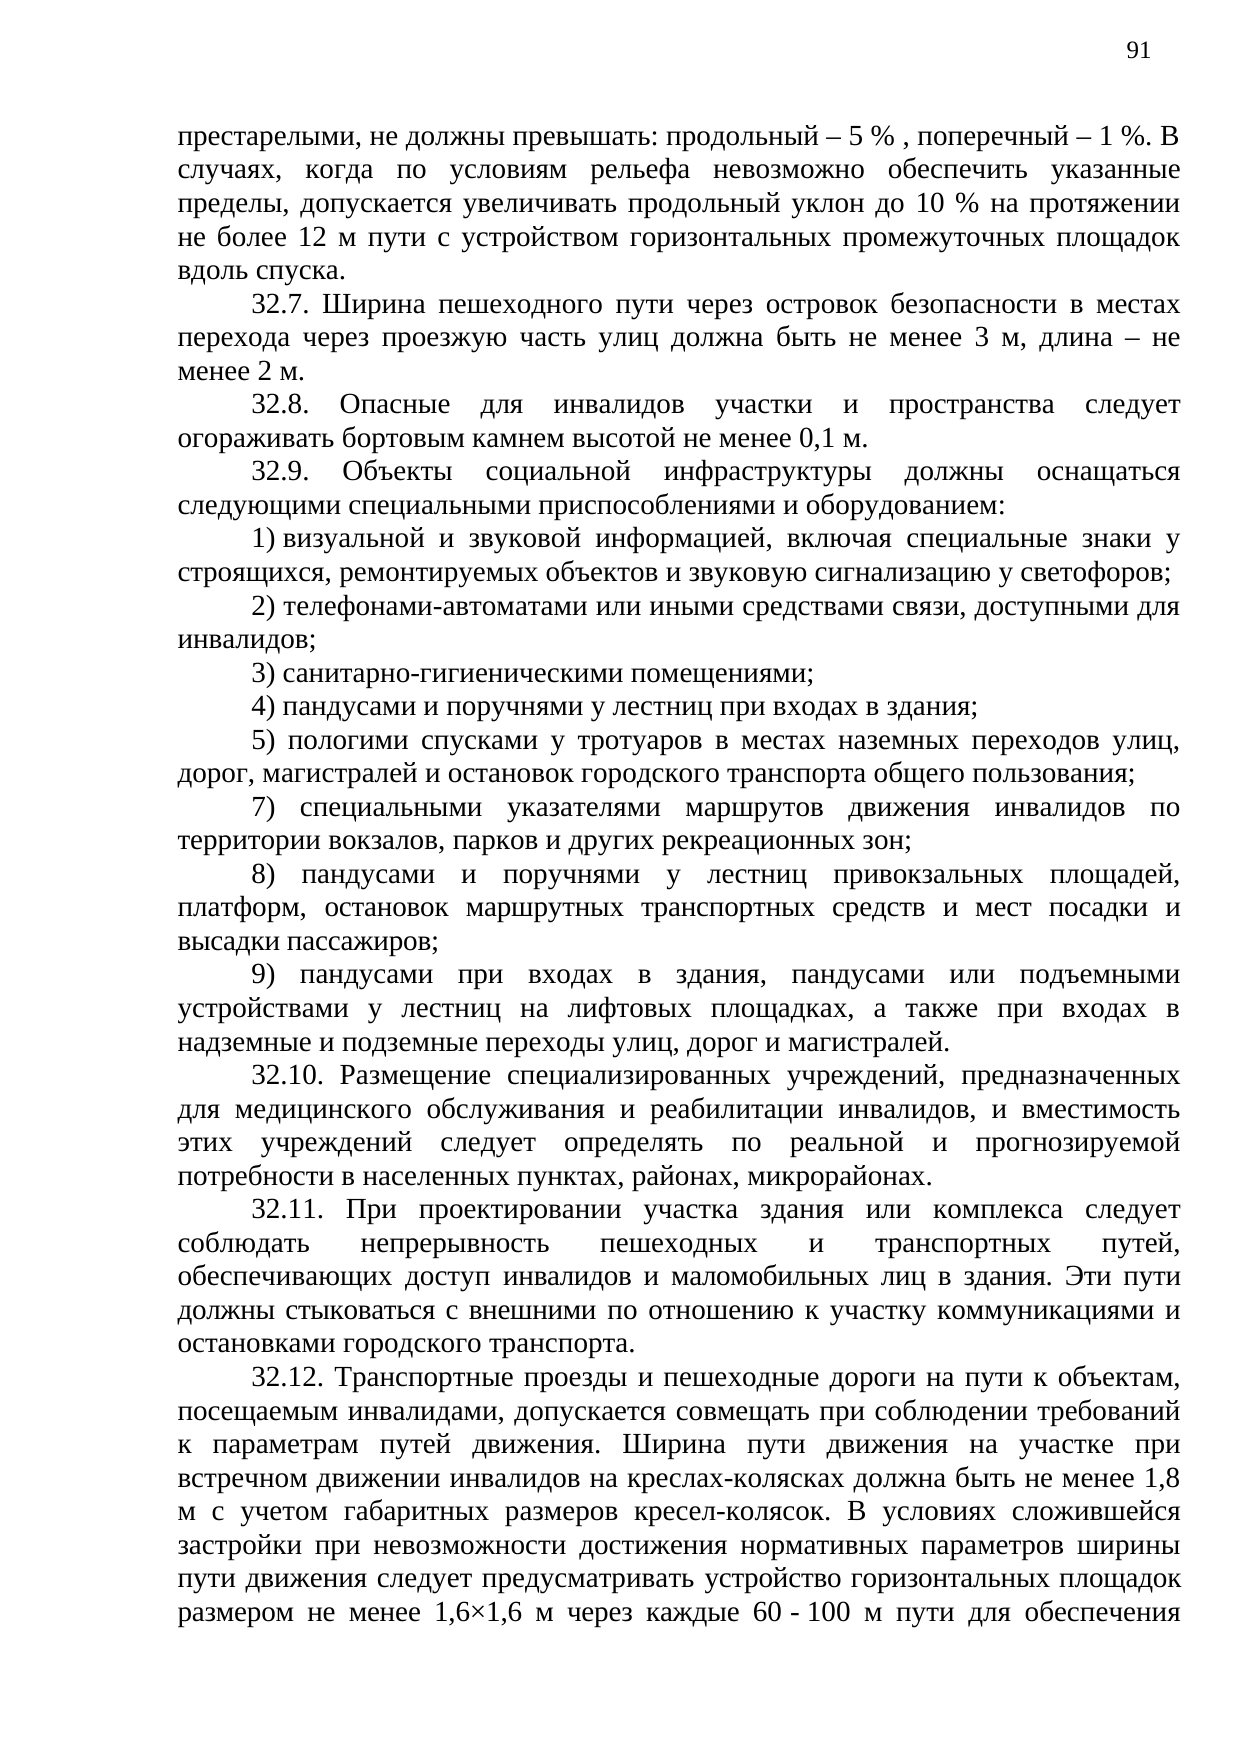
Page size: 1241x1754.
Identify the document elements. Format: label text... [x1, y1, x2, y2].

text 2) телефонами-автоматами или иными средствами связи, доступными для инвалидов; [177, 588, 1181, 655]
text 8) пандусами и поручнями у лестниц привокзальных площадей, платформ, остановок маршрутных транспортных средств и мест посадки и высадки пассажиров; [177, 856, 1181, 957]
text 32.7. Ширина пешеходного пути через островок безопасности в местах перехода через проезжую часть улиц должна быть не менее , длина – не менее . [177, 286, 1181, 386]
text 32.8. Опасные для инвалидов участки и пространства следует огораживать бортовым камнем высотой не менее . [177, 386, 1181, 453]
text 9) пандусами при входах в здания, пандусами или подъемными устройствами у лестниц на лифтовых площадках, а также при входах в надземные и подземные переходы улиц, дорог и магистралей. [177, 957, 1181, 1057]
text 32.10. Размещение специализированных учреждений, предназначенных для медицинского обслуживания и реабилитации инвалидов, и вместимость этих учреждений следует определять по реальной и прогнозируемой потребности в населенных пунктах, районах, микрорайонах. [177, 1057, 1181, 1191]
text 1) визуальной и звуковой информацией, включая специальные знаки у строящихся, ремонтируемых объектов и звуковую сигнализацию у светофоров; [177, 521, 1181, 588]
text 3) санитарно-гигиеническими помещениями; [177, 655, 1181, 688]
text 32.9. Объекты социальной инфраструктуры должны оснащаться следующими специальными приспособлениями и оборудованием: [177, 453, 1181, 521]
text 32.11. При проектировании участка здания или комплекса следует соблюдать непрерывность пешеходных и транспортных путей, обеспечивающих доступ инвалидов и маломобильных лиц в здания. Эти пути должны стыковаться с внешними по отношению к участку коммуникациями и остановками городского транспорта. [177, 1191, 1181, 1359]
text 4) пандусами и поручнями у лестниц при входах в здания; [177, 688, 1181, 722]
text 5) пологими спусками у тротуаров в местах наземных переходов улиц, дорог, магистралей и остановок городского транспорта общего пользования; [177, 722, 1181, 789]
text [177, 118, 1181, 286]
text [177, 1359, 1181, 1627]
text 7) специальными указателями маршрутов движения инвалидов по территории вокзалов, парков и других рекреационных зон; [177, 789, 1181, 856]
